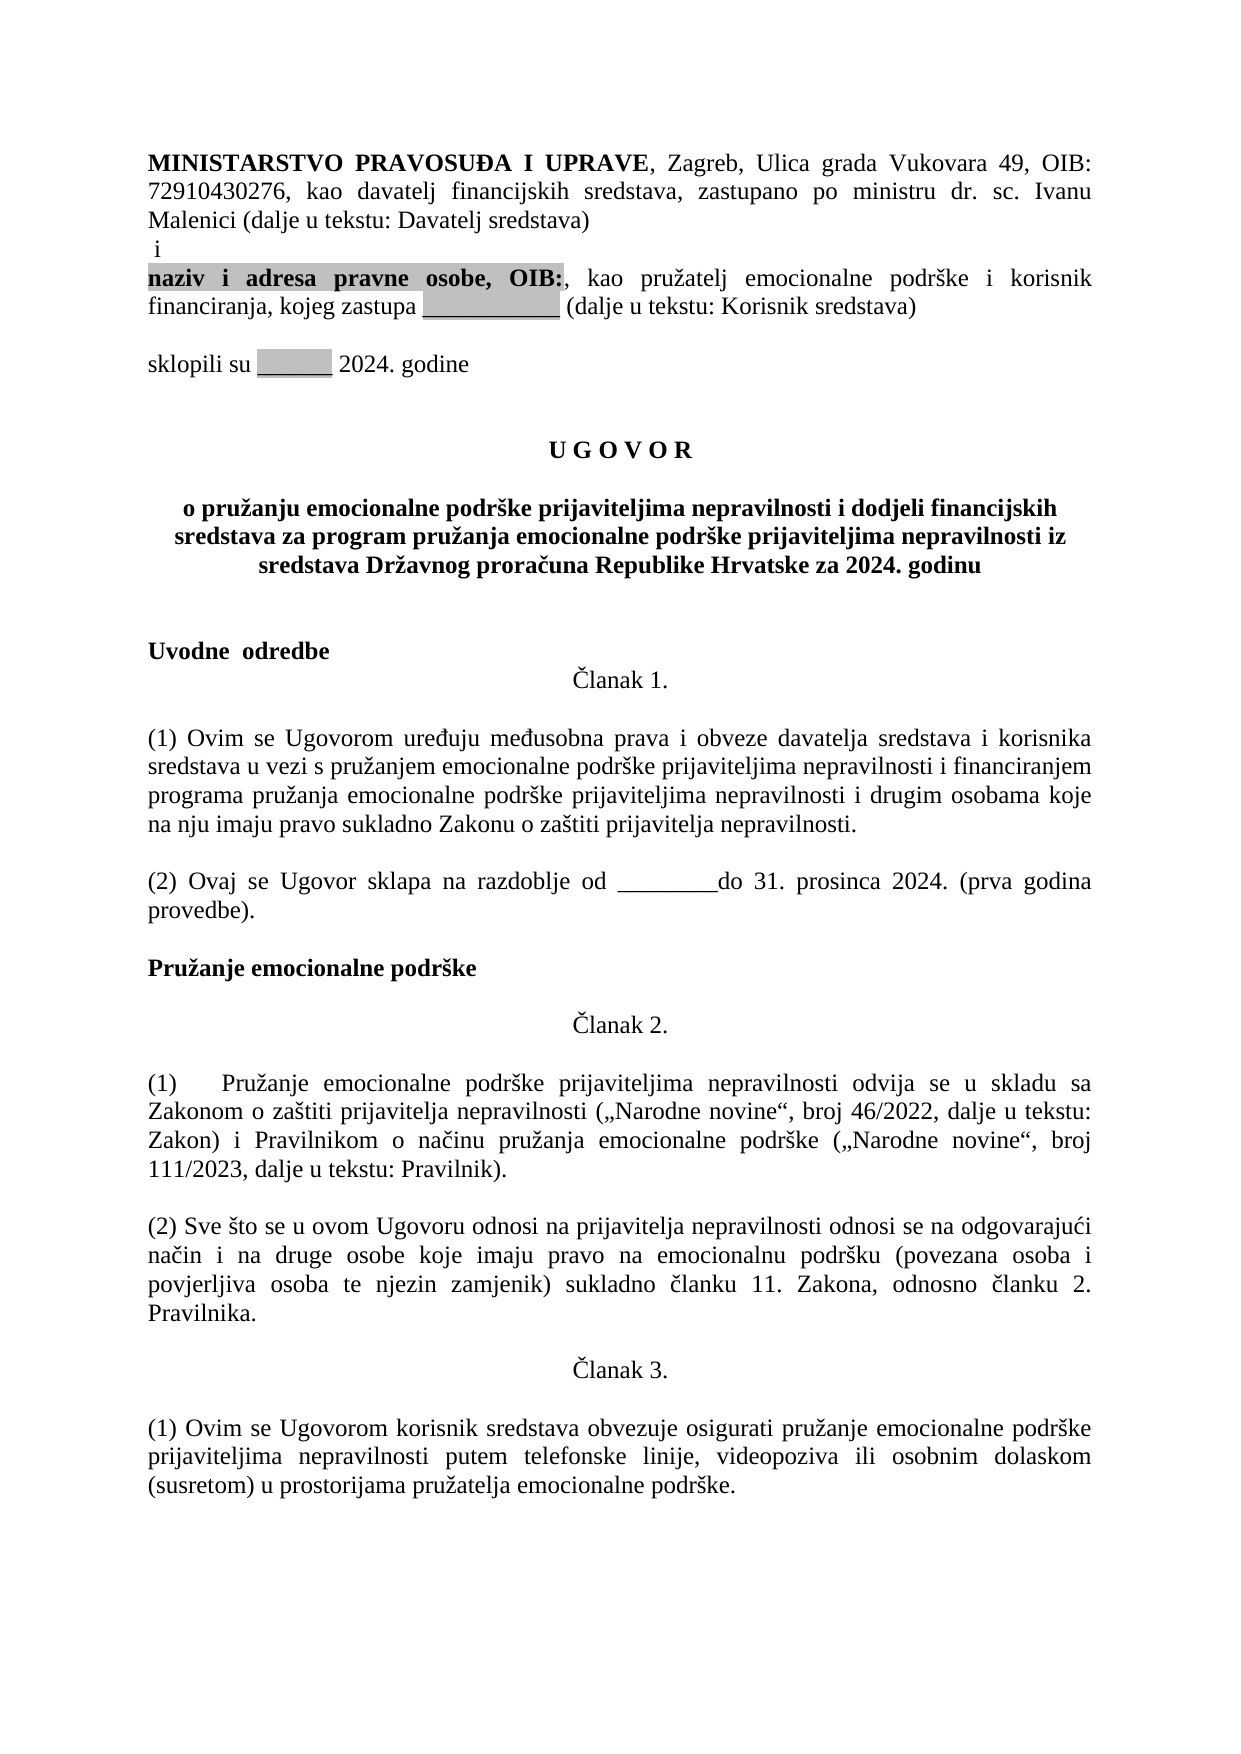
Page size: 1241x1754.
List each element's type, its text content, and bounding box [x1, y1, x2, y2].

text (2) Ovaj se Ugovor sklapa na razdoblje od ________do 31. prosinca 2024. (prva godina provedbe). [148, 866, 1093, 924]
text (1) Ovim se Ugovorom uređuju međusobna prava i obveze davatelja sredstava i korisnika sredstava u vezi s pružanjem emocionalne podrške prijaviteljima nepravilnosti i financiranjem programa pružanja emocionalne podrške prijaviteljima nepravilnosti i drugim osobama koje na nju imaju pravo sukladno Zakonu o zaštiti prijavitelja nepravilnosti. [148, 723, 1093, 838]
text Članak 2. [148, 1010, 1093, 1039]
text Članak 1. [148, 665, 1093, 694]
text o pružanju emocionalne podrške prijaviteljima nepravilnosti i dodjeli financijskih sredstava za program pružanja emocionalne podrške prijaviteljima nepravilnosti iz sredstava Državnog proračuna Republike Hrvatske za 2024. godinu [148, 493, 1093, 579]
text (1) Ovim se Ugovorom korisnik sredstava obvezuje osigurati pružanje emocionalne podrške prijaviteljima nepravilnosti putem telefonske linije, videopoziva ili osobnim dolaskom (susretom) u prostorijama pružatelja emocionalne podrške. [148, 1413, 1093, 1499]
text Uvodne odredbe [148, 636, 1093, 665]
text U G O V O R [148, 435, 1093, 464]
text MINISTARSTVO PRAVOSUĐA I UPRAVE, Zagreb, Ulica grada Vukovara 49, OIB: 72910430276, kao davatelj financijskih sredstava, zastupano po ministru dr. sc. Ivanu Malenici (dalje u tekstu: Davatelj sredstava) [148, 148, 1093, 234]
text sklopili su ______ 2024. godine [332, 349, 1093, 378]
text sklopili su ______ 2024. godine [148, 349, 257, 378]
text Članak 3. [148, 1355, 1093, 1384]
text Pružanje emocionalne podrške [148, 953, 1093, 981]
text (2) Sve što se u ovom Ugovoru odnosi na prijavitelja nepravilnosti odnosi se na odgovarajući način i na druge osobe koje imaju pravo na emocionalnu podršku (povezana osoba i povjerljiva osoba te njezin zamjenik) sukladno članku 11. Zakona, odnosno članku 2. Pravilnika. [148, 1211, 1093, 1326]
text naziv i adresa pravne osobe, OIB:, kao pružatelj emocionalne podrške i korisnik financiranja, kojeg zastupa ___________ (dalje u tekstu: Korisnik sredstava) [560, 263, 1093, 320]
list Pružanje emocionalne podrške prijaviteljima nepravilnosti odvija se u skladu sa Zakonom o zaštiti prijavitelja nepravilnosti („Narodne novine“, broj 46/2022, dalje u tekstu: Zakon) i Pravilnikom o načinu pružanja emocionalne podrške („Narodne novine“, broj 111/2023, dalje u tekstu: Pravilnik). [148, 1068, 1093, 1183]
text i [148, 234, 1093, 263]
